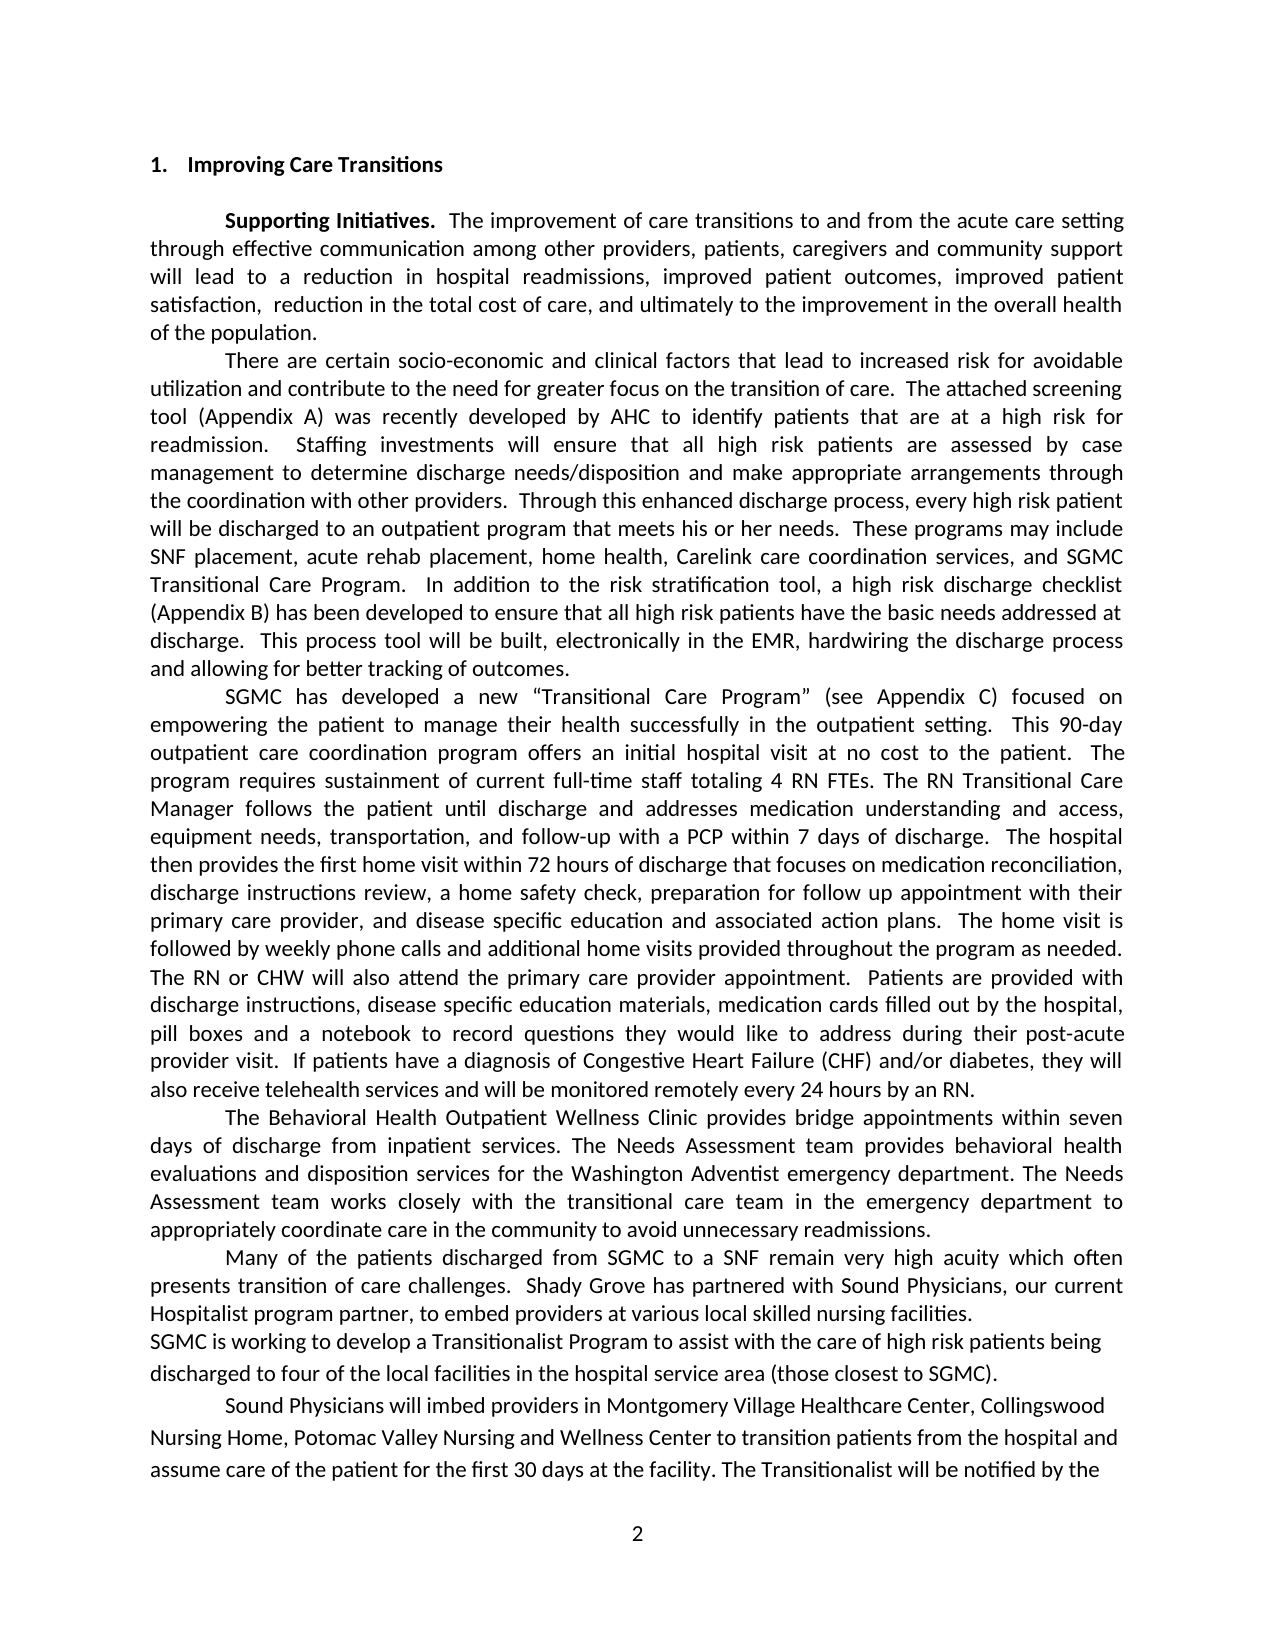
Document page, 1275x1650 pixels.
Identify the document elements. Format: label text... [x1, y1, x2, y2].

list Improving Care Transitions [150, 150, 1125, 178]
text SGMC has developed a new “Transitional Care Program” (see Appendix C) focused on empowering the patient to manage their health successfully in the outpatient setting. This 90-day outpatient care coordination program offers an initial hospital visit at no cost to the patient. The program requires sustainment of current full-time staff totaling 4 RN FTEs. The RN Transitional Care Manager follows the patient until discharge and addresses medication understanding and access, equipment needs, transportation, and follow-up with a PCP within 7 days of discharge. The hospital then provides the first home visit within 72 hours of discharge that focuses on medication reconciliation, discharge instructions review, a home safety check, preparation for follow up appointment with their primary care provider, and disease specific education and associated action plans. The home visit is followed by weekly phone calls and additional home visits provided throughout the program as needed. The RN or CHW will also attend the primary care provider appointment. Patients are provided with discharge instructions, disease specific education materials, medication cards filled out by the hospital, pill boxes and a notebook to record questions they would like to address during their post-acute provider visit. If patients have a diagnosis of Congestive Heart Failure (CHF) and/or diabetes, they will also receive telehealth services and will be monitored remotely every 24 hours by an RN. [150, 682, 1125, 1103]
text SGMC is working to develop a Transitionalist Program to assist with the care of high risk patients being discharged to four of the local facilities in the hospital service area (those closest to SGMC). [150, 1327, 1125, 1387]
text The Behavioral Health Outpatient Wellness Clinic provides bridge appointments within seven days of discharge from inpatient services. The Needs Assessment team provides behavioral health evaluations and disposition services for the Washington Adventist emergency department. The Needs Assessment team works closely with the transitional care team in the emergency department to appropriately coordinate care in the community to avoid unnecessary readmissions. [150, 1103, 1125, 1243]
text Many of the patients discharged from SGMC to a SNF remain very high acuity which often presents transition of care challenges. Shady Grove has partnered with Sound Physicians, our current Hospitalist program partner, to embed providers at various local skilled nursing facilities. [150, 1243, 1125, 1327]
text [150, 1391, 1125, 1484]
text Supporting Initiatives. The improvement of care transitions to and from the acute care setting through effective communication among other providers, patients, caregivers and community support will lead to a reduction in hospital readmissions, improved patient outcomes, improved patient satisfaction, reduction in the total cost of care, and ultimately to the improvement in the overall health of the population. [150, 206, 1125, 346]
text There are certain socio-economic and clinical factors that lead to increased risk for avoidable utilization and contribute to the need for greater focus on the transition of care. The attached screening tool (Appendix A) was recently developed by AHC to identify patients that are at a high risk for readmission. Staffing investments will ensure that all high risk patients are assessed by case management to determine discharge needs/disposition and make appropriate arrangements through the coordination with other providers. Through this enhanced discharge process, every high risk patient will be discharged to an outpatient program that meets his or her needs. These programs may include SNF placement, acute rehab placement, home health, Carelink care coordination services, and SGMC Transitional Care Program. In addition to the risk stratification tool, a high risk discharge checklist (Appendix B) has been developed to ensure that all high risk patients have the basic needs addressed at discharge. This process tool will be built, electronically in the EMR, hardwiring the discharge process and allowing for better tracking of outcomes. [150, 346, 1125, 682]
